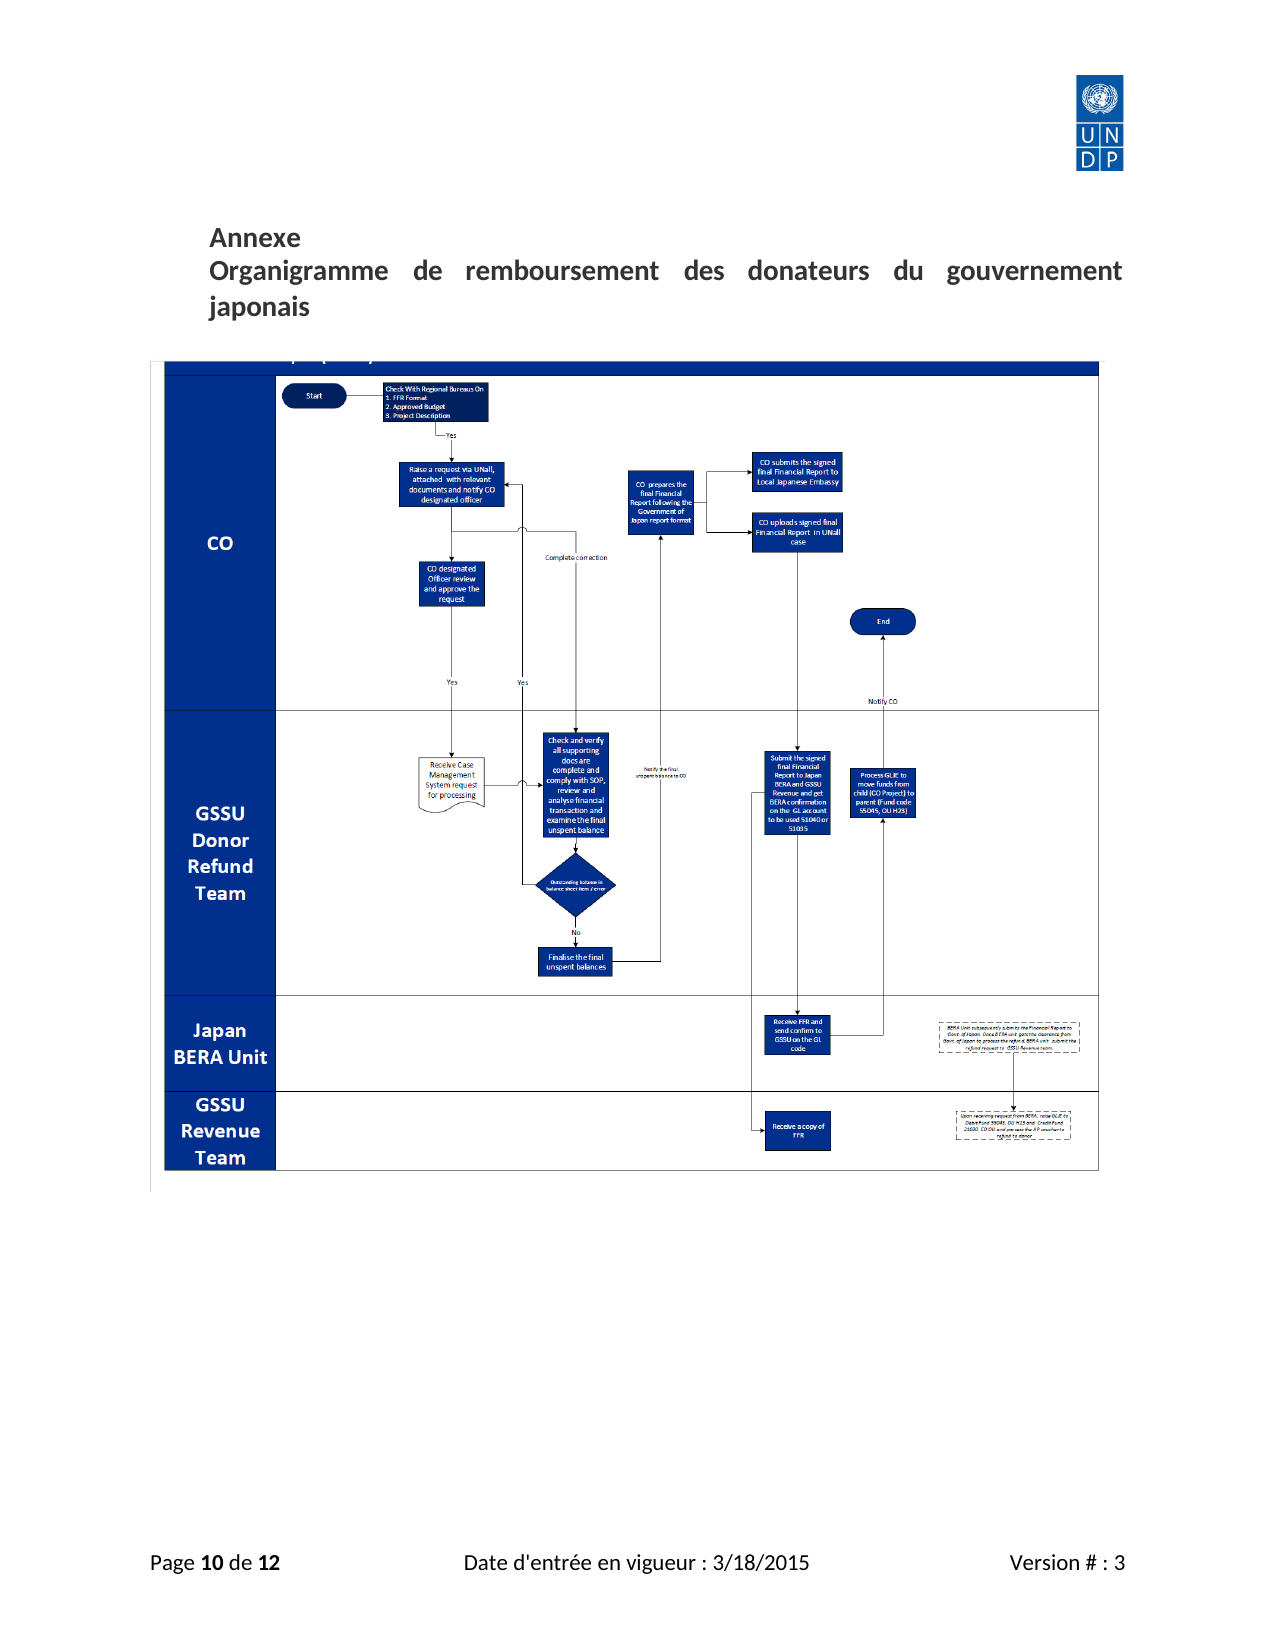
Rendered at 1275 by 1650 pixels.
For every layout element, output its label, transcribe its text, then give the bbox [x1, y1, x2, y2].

picture [1075, 75, 1125, 171]
text Organigramme de remboursement des donateurs du gouvernement japonais [209, 252, 1125, 324]
picture [150, 359, 1106, 1192]
